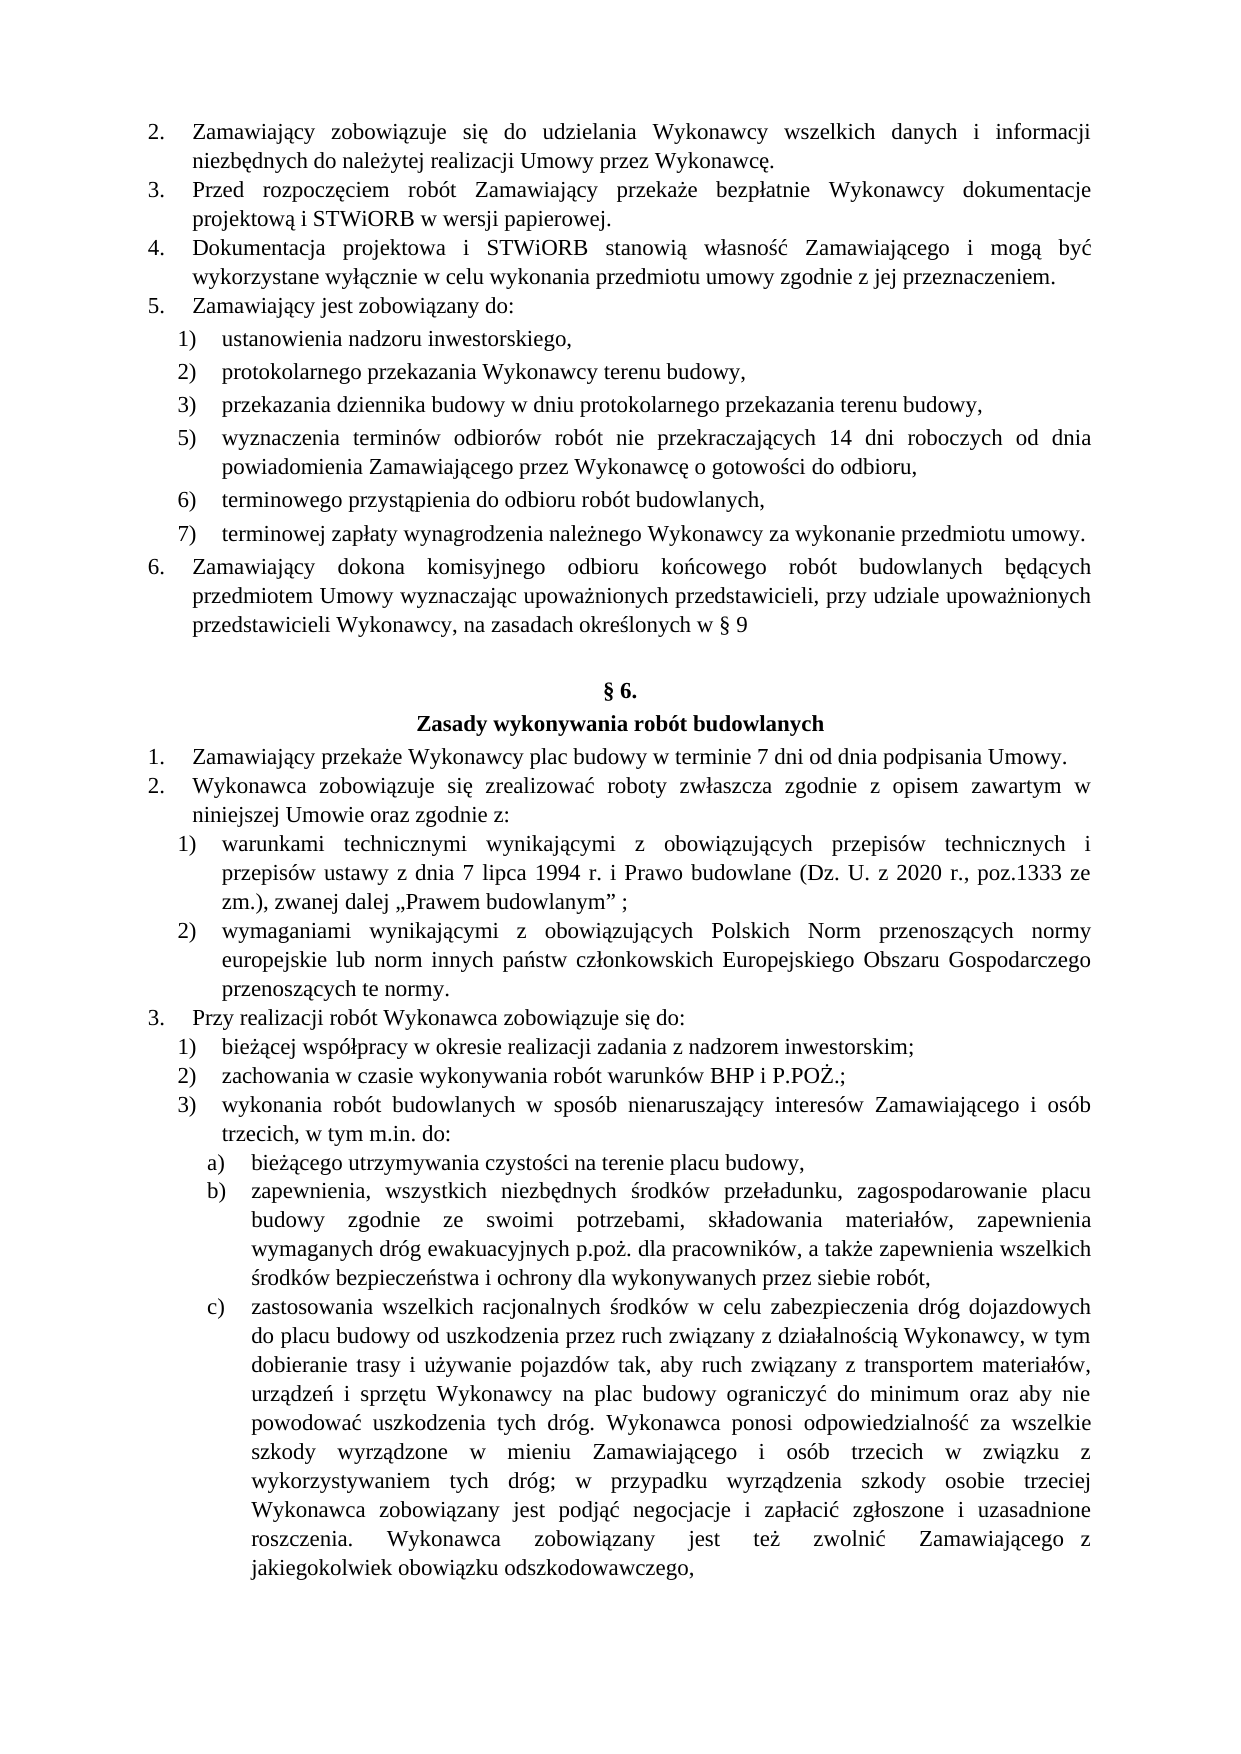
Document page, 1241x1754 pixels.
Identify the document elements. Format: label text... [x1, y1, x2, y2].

text § 6. [148, 677, 1092, 703]
list Zamawiający dokona komisyjnego odbioru końcowego robót budowlanych będących przedmiotem Umowy wyznaczając upoważnionych przedstawicieli, przy udziale upoważnionych przedstawicieli Wykonawcy, na zasadach określonych w § 9 [148, 553, 1092, 637]
list zastosowania wszelkich racjonalnych środków w celu zabezpieczenia dróg dojazdowych do placu budowy od uszkodzenia przez ruch związany z działalnością Wykonawcy, w tym dobieranie trasy i używanie pojazdów tak, aby ruch związany z transportem materiałów, urządzeń i sprzętu Wykonawcy na plac budowy ograniczyć do minimum oraz aby nie powodować uszkodzenia tych dróg. Wykonawca ponosi odpowiedzialność za wszelkie szkody wyrządzone w mieniu Zamawiającego i osób trzecich w związku z wykorzystywaniem tych dróg; w przypadku wyrządzenia szkody osobie trzeciej Wykonawca zobowiązany jest podjąć negocjacje i zapłacić zgłoszone i uzasadnione roszczenia. Wykonawca zobowiązany jest też zwolnić Zamawiającego z jakiegokolwiek obowiązku odszkodowawczego, [207, 1293, 1092, 1580]
list wykonania robót budowlanych w sposób nienaruszający interesów Zamawiającego i osób trzecich, w tym m.in. do: [177, 1091, 1092, 1146]
text 5) wyznaczenia terminów odbiorów robót nie przekraczających 14 dni roboczych od dnia powiadomienia Zamawiającego przez Wykonawcę o gotowości do odbioru, [177, 424, 1092, 480]
list zachowania w czasie wykonywania robót warunków BHP i P.POŻ.; [177, 1062, 1092, 1088]
list bieżącej współpracy w okresie realizacji zadania z nadzorem inwestorskim; [177, 1033, 1092, 1059]
list Przy realizacji robót Wykonawca zobowiązuje się do: [148, 1004, 1092, 1030]
text 1) ustanowienia nadzoru inwestorskiego, [177, 325, 1092, 351]
list Przed rozpoczęciem robót Zamawiający przekaże bezpłatnie Wykonawcy dokumentacje projektową i STWiORB w wersji papierowej. [148, 176, 1092, 231]
list bieżącego utrzymywania czystości na terenie placu budowy, [207, 1148, 1092, 1175]
text 2) protokolarnego przekazania Wykonawcy terenu budowy, [177, 358, 1092, 384]
list wymaganiami wynikającymi z obowiązujących Polskich Norm przenoszących normy europejskie lub norm innych państw członkowskich Europejskiego Obszaru Gospodarczego przenoszących te normy. [177, 917, 1092, 1001]
list Zamawiający zobowiązuje się do udzielania Wykonawcy wszelkich danych i informacji niezbędnych do należytej realizacji Umowy przez Wykonawcę. [148, 118, 1092, 173]
list warunkami technicznymi wynikającymi z obowiązujących przepisów technicznych i przepisów ustawy z dnia 7 lipca 1994 r. i Prawo budowlane (Dz. U. z 2020 r., poz.1333 ze zm.), zwanej dalej „Prawem budowlanym” ; [177, 830, 1092, 914]
text 3) przekazania dziennika budowy w dniu protokolarnego przekazania terenu budowy, [177, 391, 1092, 418]
list zapewnienia, wszystkich niezbędnych środków przeładunku, zagospodarowanie placu budowy zgodnie ze swoimi potrzebami, składowania materiałów, zapewnienia wymaganych dróg ewakuacyjnych p.poż. dla pracowników, a także zapewnienia wszelkich środków bezpieczeństwa i ochrony dla wykonywanych przez siebie robót, [207, 1177, 1092, 1291]
text Zasady wykonywania robót budowlanych [148, 710, 1092, 736]
list Wykonawca zobowiązuje się zrealizować roboty zwłaszcza zgodnie z opisem zawartym w niniejszej Umowie oraz zgodnie z: [148, 772, 1092, 827]
list Zamawiający przekaże Wykonawcy plac budowy w terminie 7 dni od dnia podpisania Umowy. [148, 743, 1092, 769]
list Zamawiający jest zobowiązany do: [148, 292, 1092, 318]
text 6) terminowego przystąpienia do odbioru robót budowlanych, [177, 486, 1092, 513]
list Dokumentacja projektowa i STWiORB stanowią własność Zamawiającego i mogą być wykorzystane wyłącznie w celu wykonania przedmiotu umowy zgodnie z jej przeznaczeniem. [148, 234, 1092, 289]
text 7) terminowej zapłaty wynagrodzenia należnego Wykonawcy za wykonanie przedmiotu umowy. [177, 519, 1092, 546]
